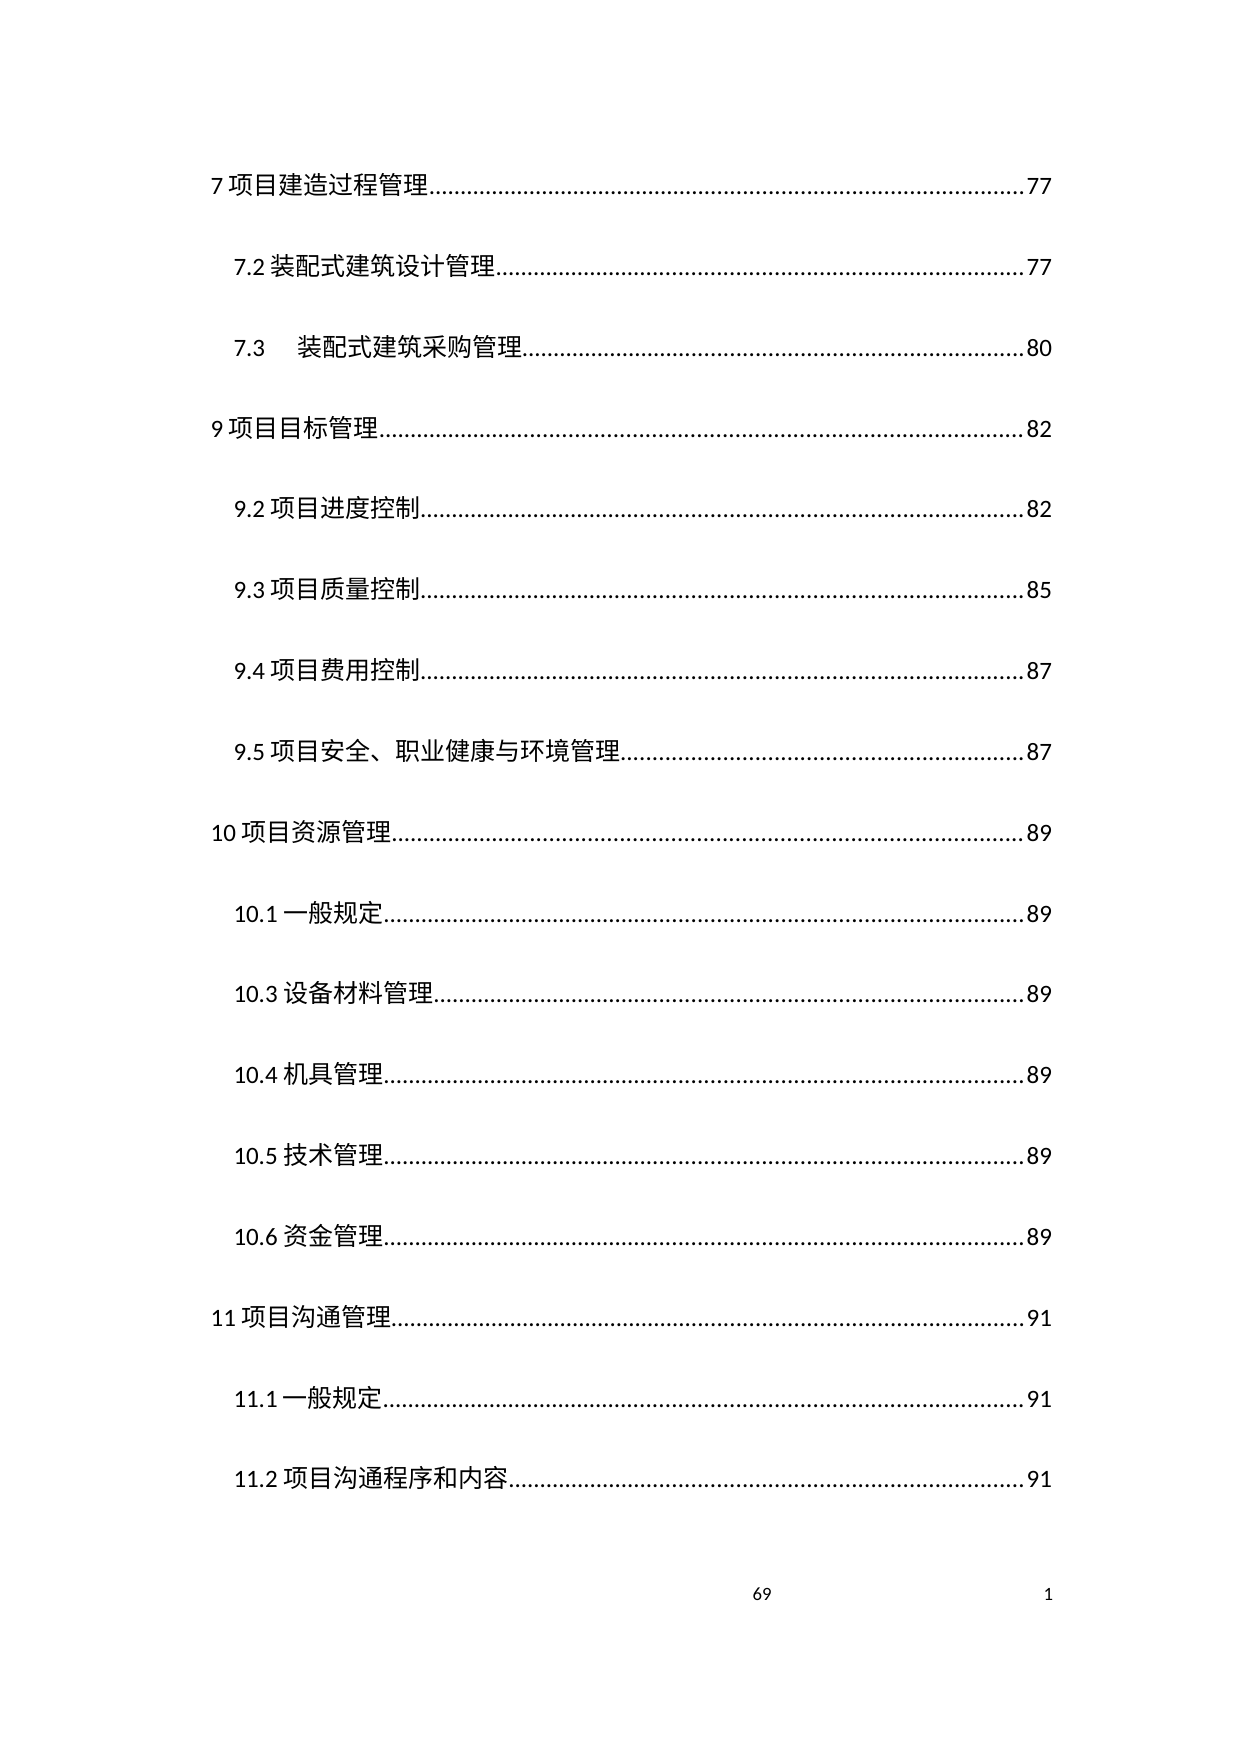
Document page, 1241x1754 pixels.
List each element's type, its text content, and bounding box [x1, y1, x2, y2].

text 10.6 资金管理 89 [233, 1202, 1053, 1267]
text 10 项目资源管理 89 [210, 798, 1053, 863]
text 9.5项目安全、职业健康与环境管理 87 [233, 717, 1053, 782]
text 10.1 一般规定 89 [233, 879, 1053, 944]
text 7.3 装配式建筑采购管理 80 [233, 313, 1053, 378]
text 10.4 机具管理 89 [233, 1040, 1053, 1105]
text 9.4项目费用控制 87 [233, 636, 1053, 701]
text 11.1一般规定 91 [233, 1364, 1053, 1429]
text 9.2项目进度控制 82 [233, 474, 1053, 539]
text 11项目沟通管理 91 [210, 1283, 1053, 1348]
text 10.3 设备材料管理 89 [233, 959, 1053, 1024]
text 10.5 技术管理 89 [233, 1121, 1053, 1186]
text 7 项目建造过程管理 77 [210, 151, 1053, 216]
text 9.3项目质量控制 85 [233, 555, 1053, 620]
text 7.2 装配式建筑设计管理 77 [233, 232, 1053, 297]
text 9 项目目标管理 82 [210, 394, 1053, 459]
text 11.2 项目沟通程序和内容 91 [233, 1444, 1053, 1509]
